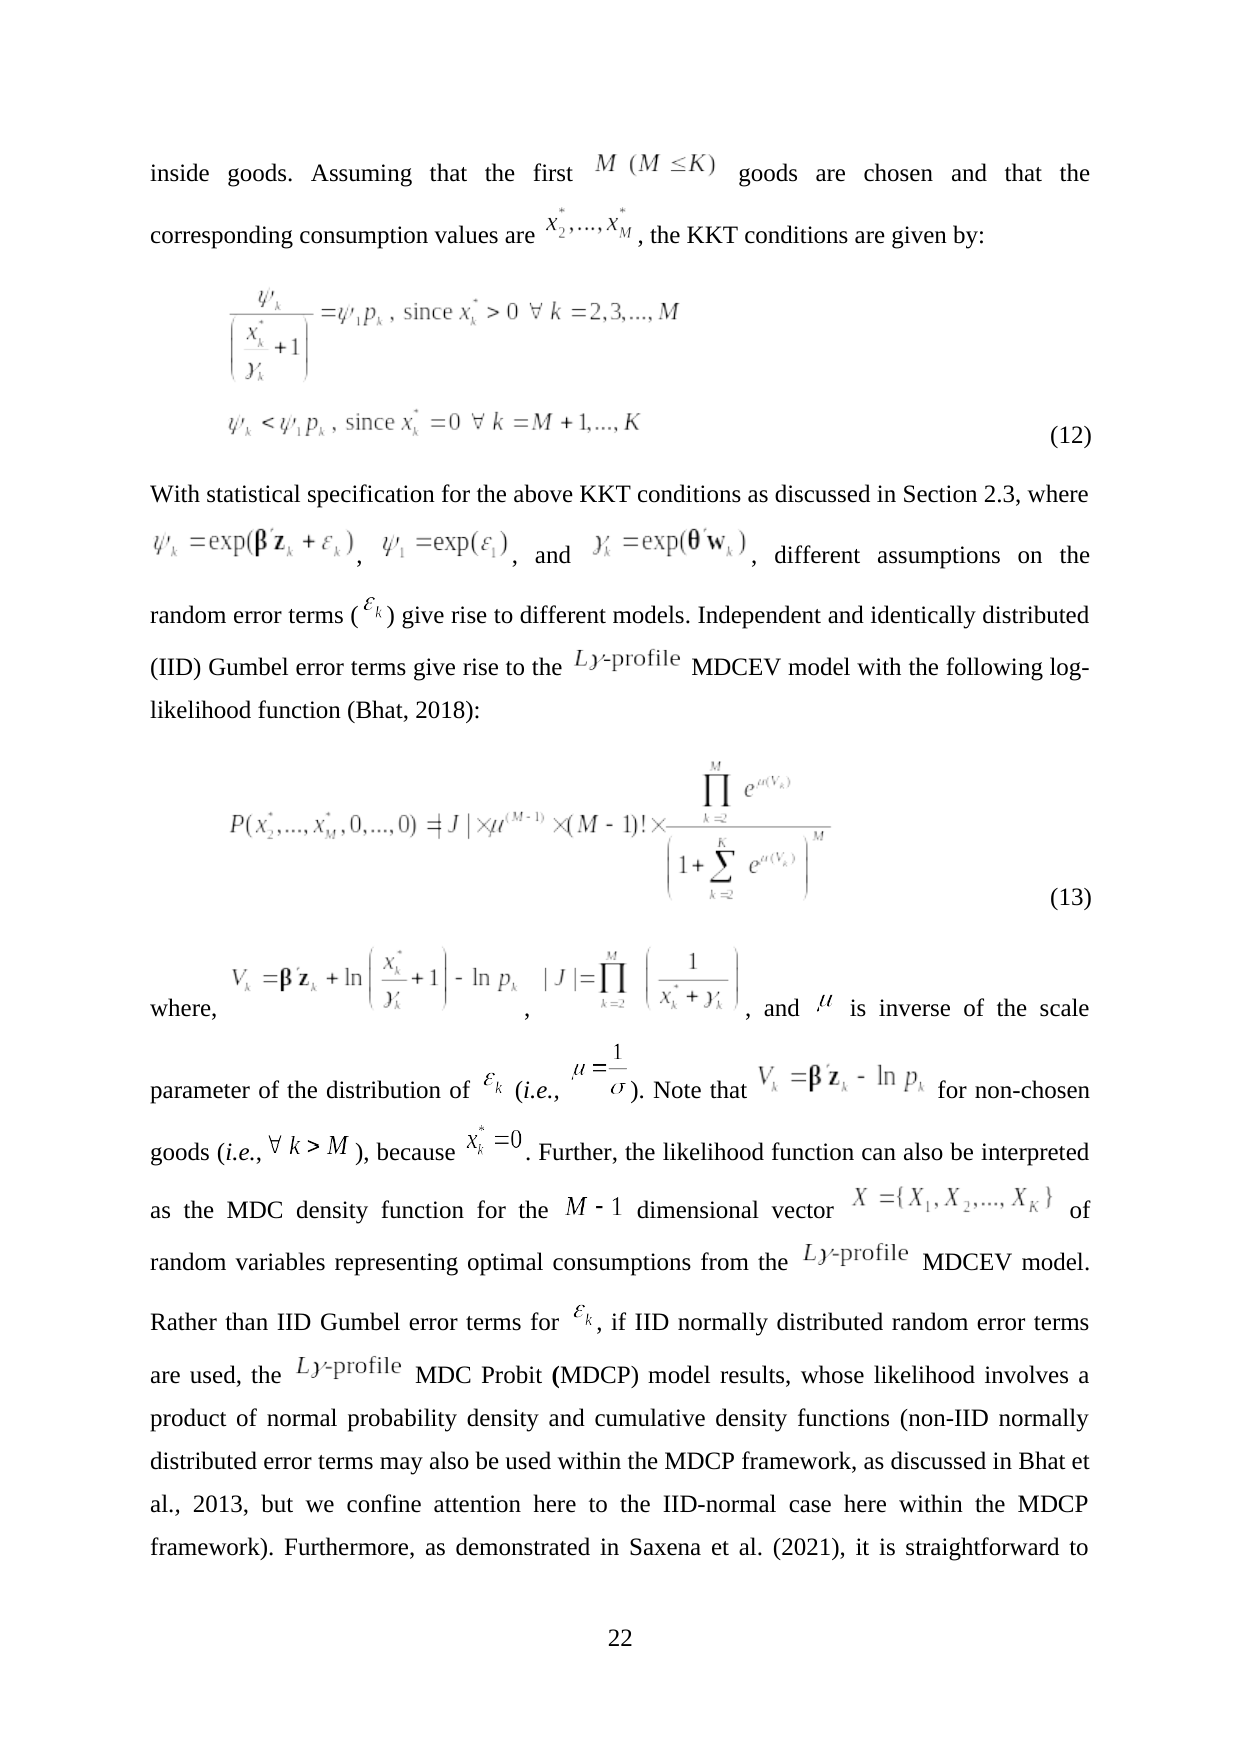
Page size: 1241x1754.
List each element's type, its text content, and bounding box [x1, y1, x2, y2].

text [150, 942, 1090, 1561]
text (12) [150, 280, 1110, 448]
text With statistical specification for the above KKT conditions as discussed in Section 2.3, where , , and , different assumptions on the random error terms () give rise to different models. Independent and identically distributed (IID) Gumbel error terms give rise to the MDCEV model with the following log-likelihood function (Bhat, 2018): [150, 479, 1090, 724]
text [150, 150, 1090, 249]
text (13) [150, 755, 1110, 911]
